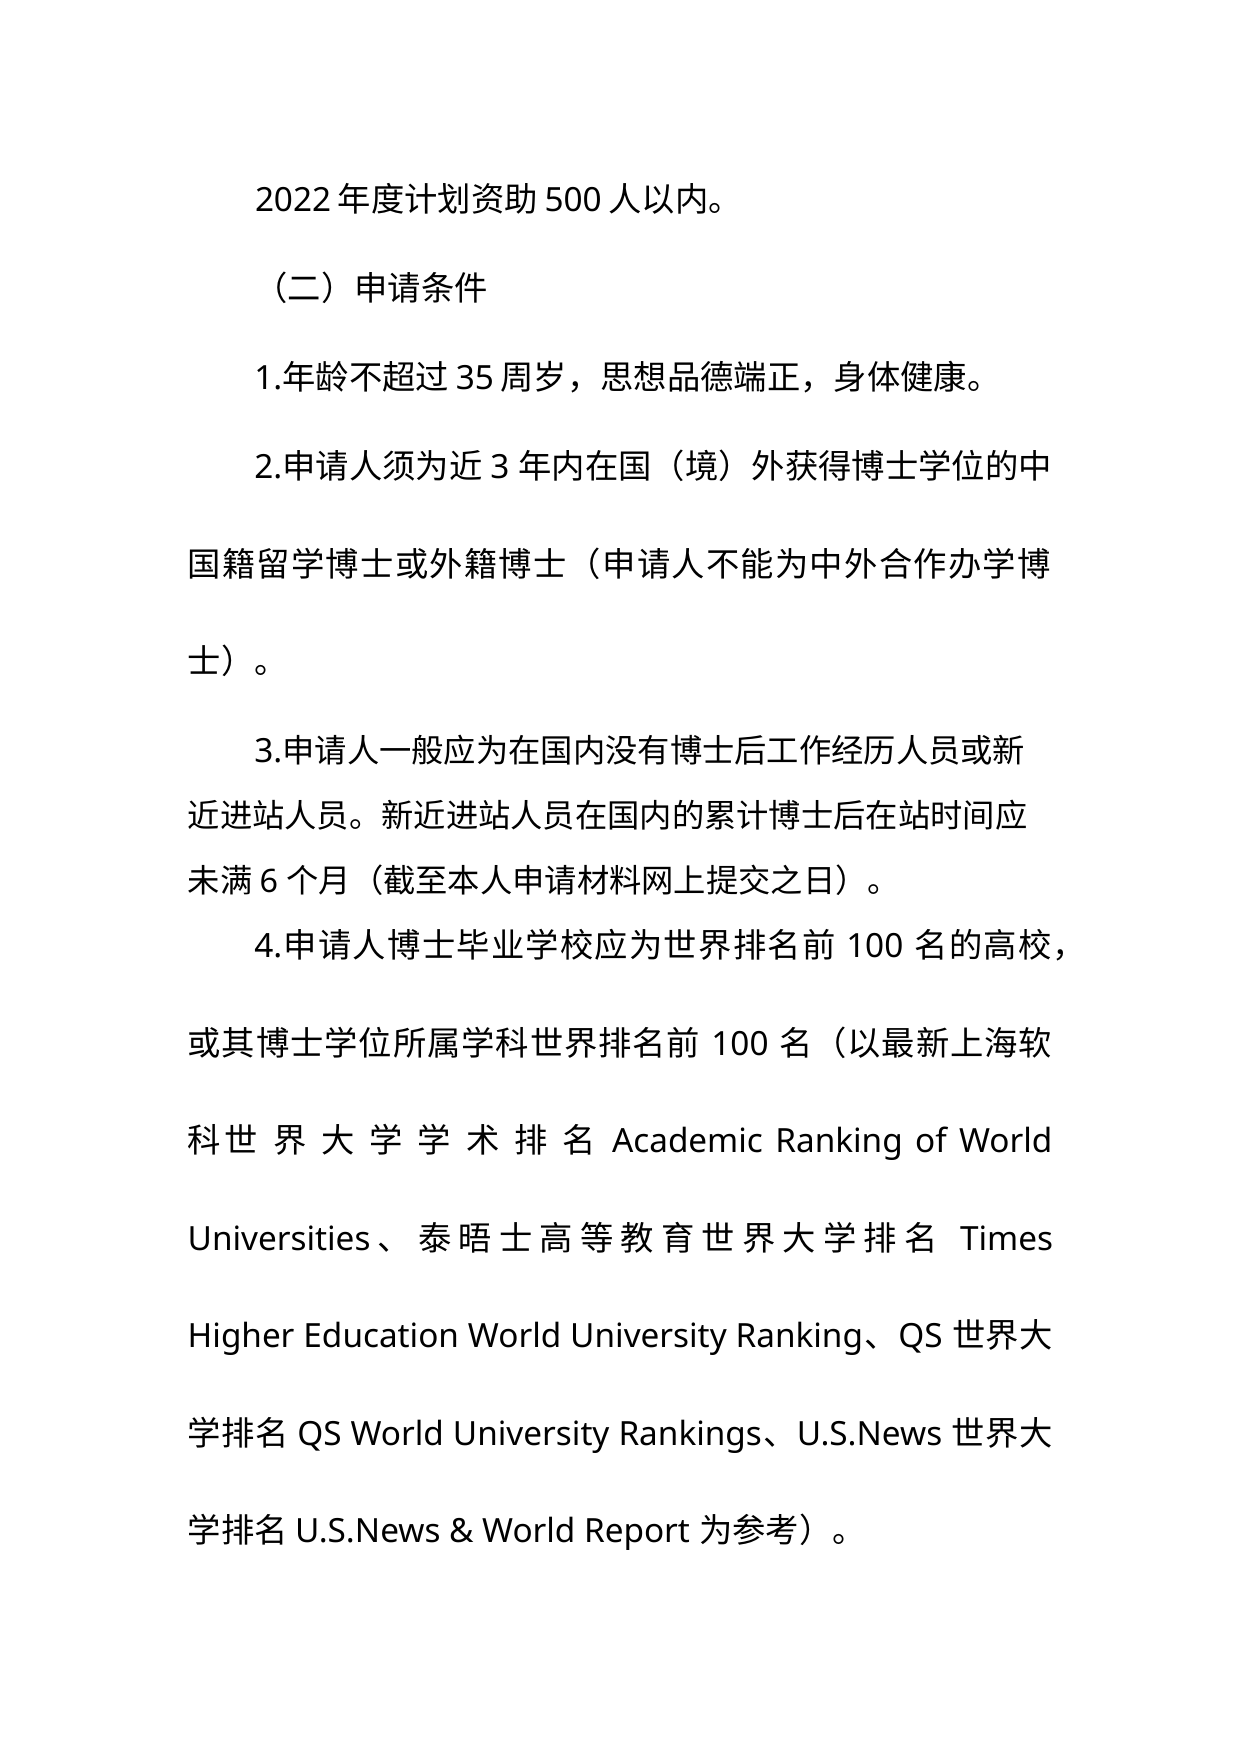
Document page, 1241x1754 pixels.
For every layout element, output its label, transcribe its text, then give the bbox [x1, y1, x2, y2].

text 2.申请人须为近 3 年内在国（境）外获得博士学位的中国籍留学博士或外籍博士（申请人不能为中外合作办学博 士）。 [187, 432, 1053, 692]
text 4.申请人博士毕业学校应为世界排名前 100 名的高校，或其博士学位所属学科世界排名前 100 名（以最新上海软科世 界 大 学 学 术 排 名 Academic Ranking of World Universities、泰晤士高等教育世界大学排名 Times Higher Education World University Ranking、QS 世界大学排名 QS World University Rankings、U.S.News 世界大学排名 U.S.News & World Report 为参考）。 [187, 911, 1053, 1561]
text （二）申请条件 [187, 254, 1053, 319]
text 3.申请人一般应为在国内没有博士后工作经历人员或新近进站人员。新近进站人员在国内的累计博士后在站时间应未满 6 个月（截至本人申请材料网上提交之日）。 [187, 716, 1053, 911]
text 2022年度计划资助500人以内。 [187, 164, 1053, 229]
text 1.年龄不超过35周岁，思想品德端正，身体健康。 [187, 343, 1053, 408]
